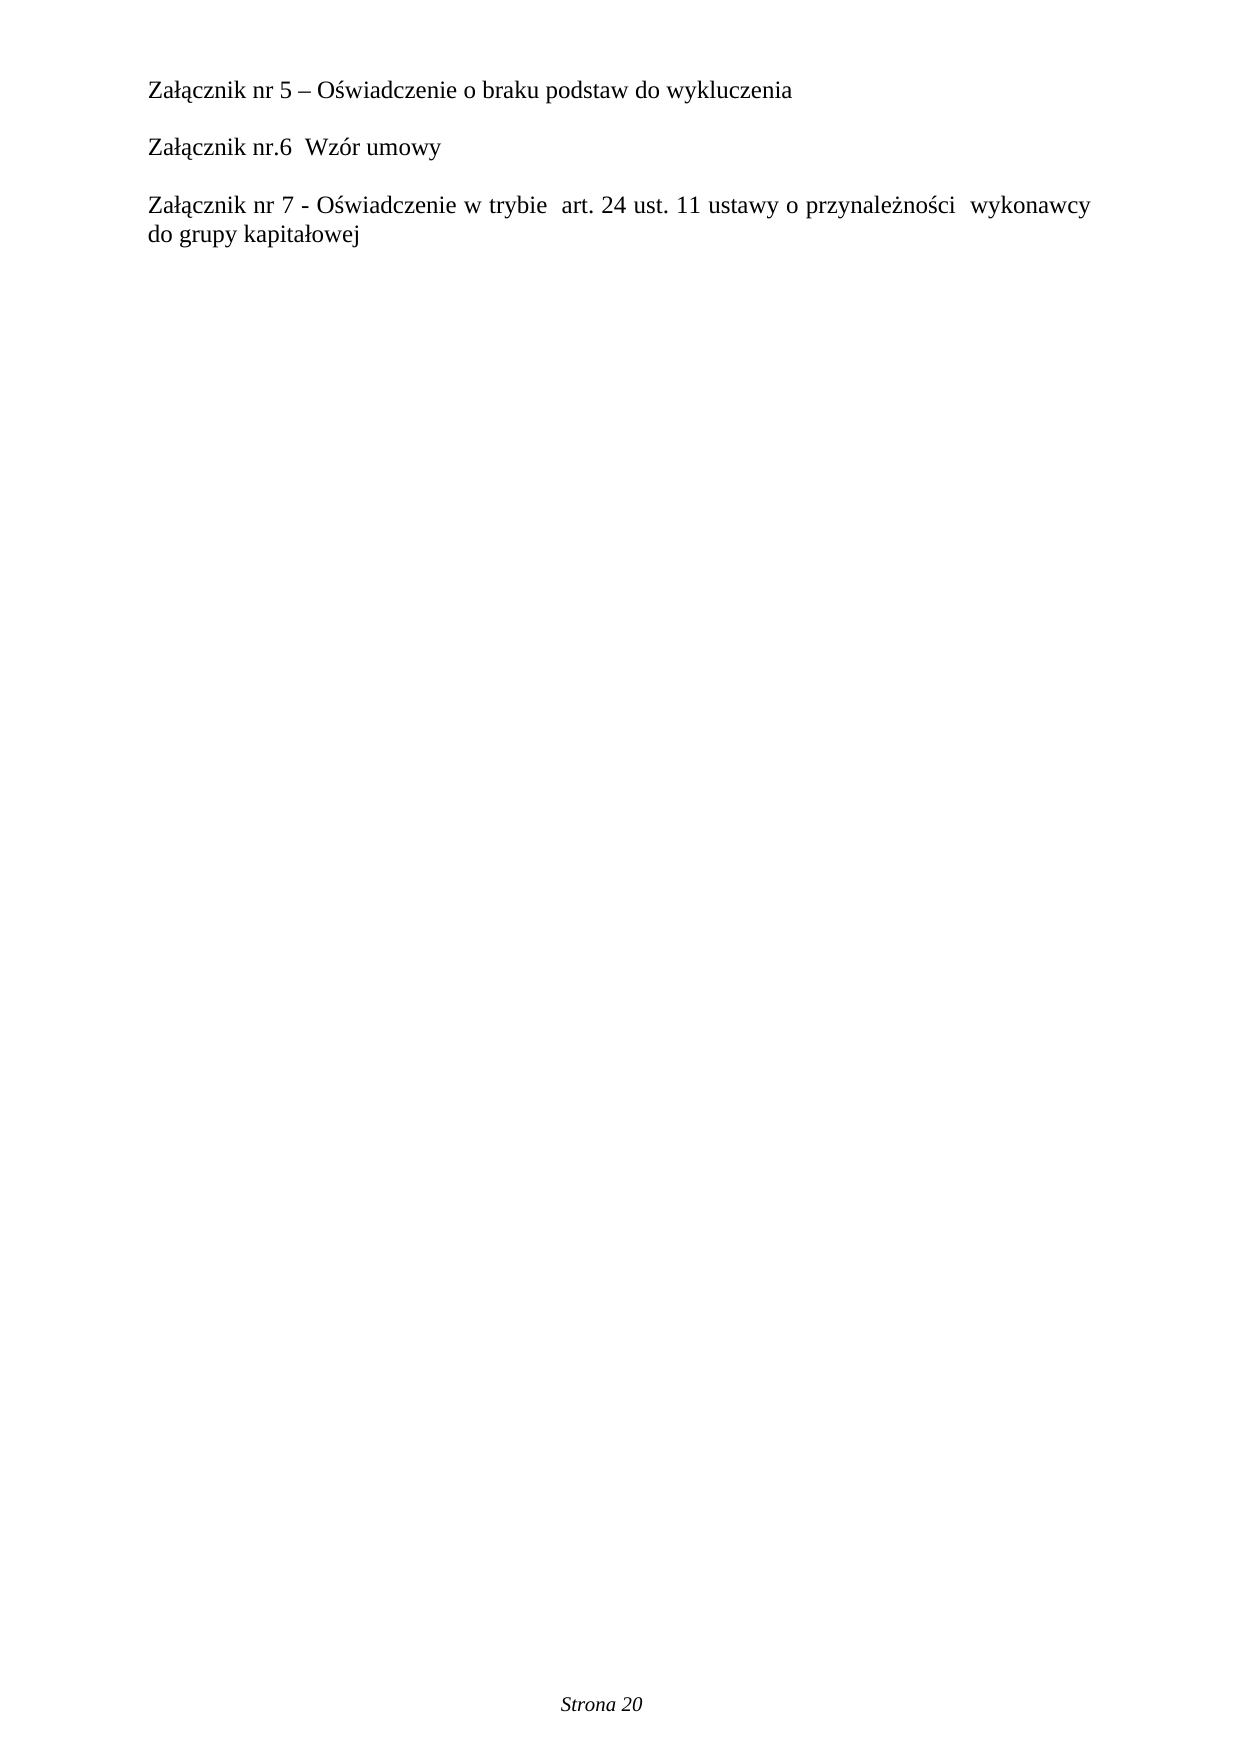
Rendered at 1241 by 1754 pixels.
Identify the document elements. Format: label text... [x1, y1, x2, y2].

text Załącznik nr 7 - Oświadczenie w trybie art. 24 ust. 11 ustawy o przynależności wykonawcy do grupy kapitałowej [148, 190, 1092, 247]
text Załącznik nr 5 – Oświadczenie o braku podstaw do wykluczenia [148, 75, 1092, 104]
text Załącznik nr.6 Wzór umowy [148, 132, 1092, 161]
